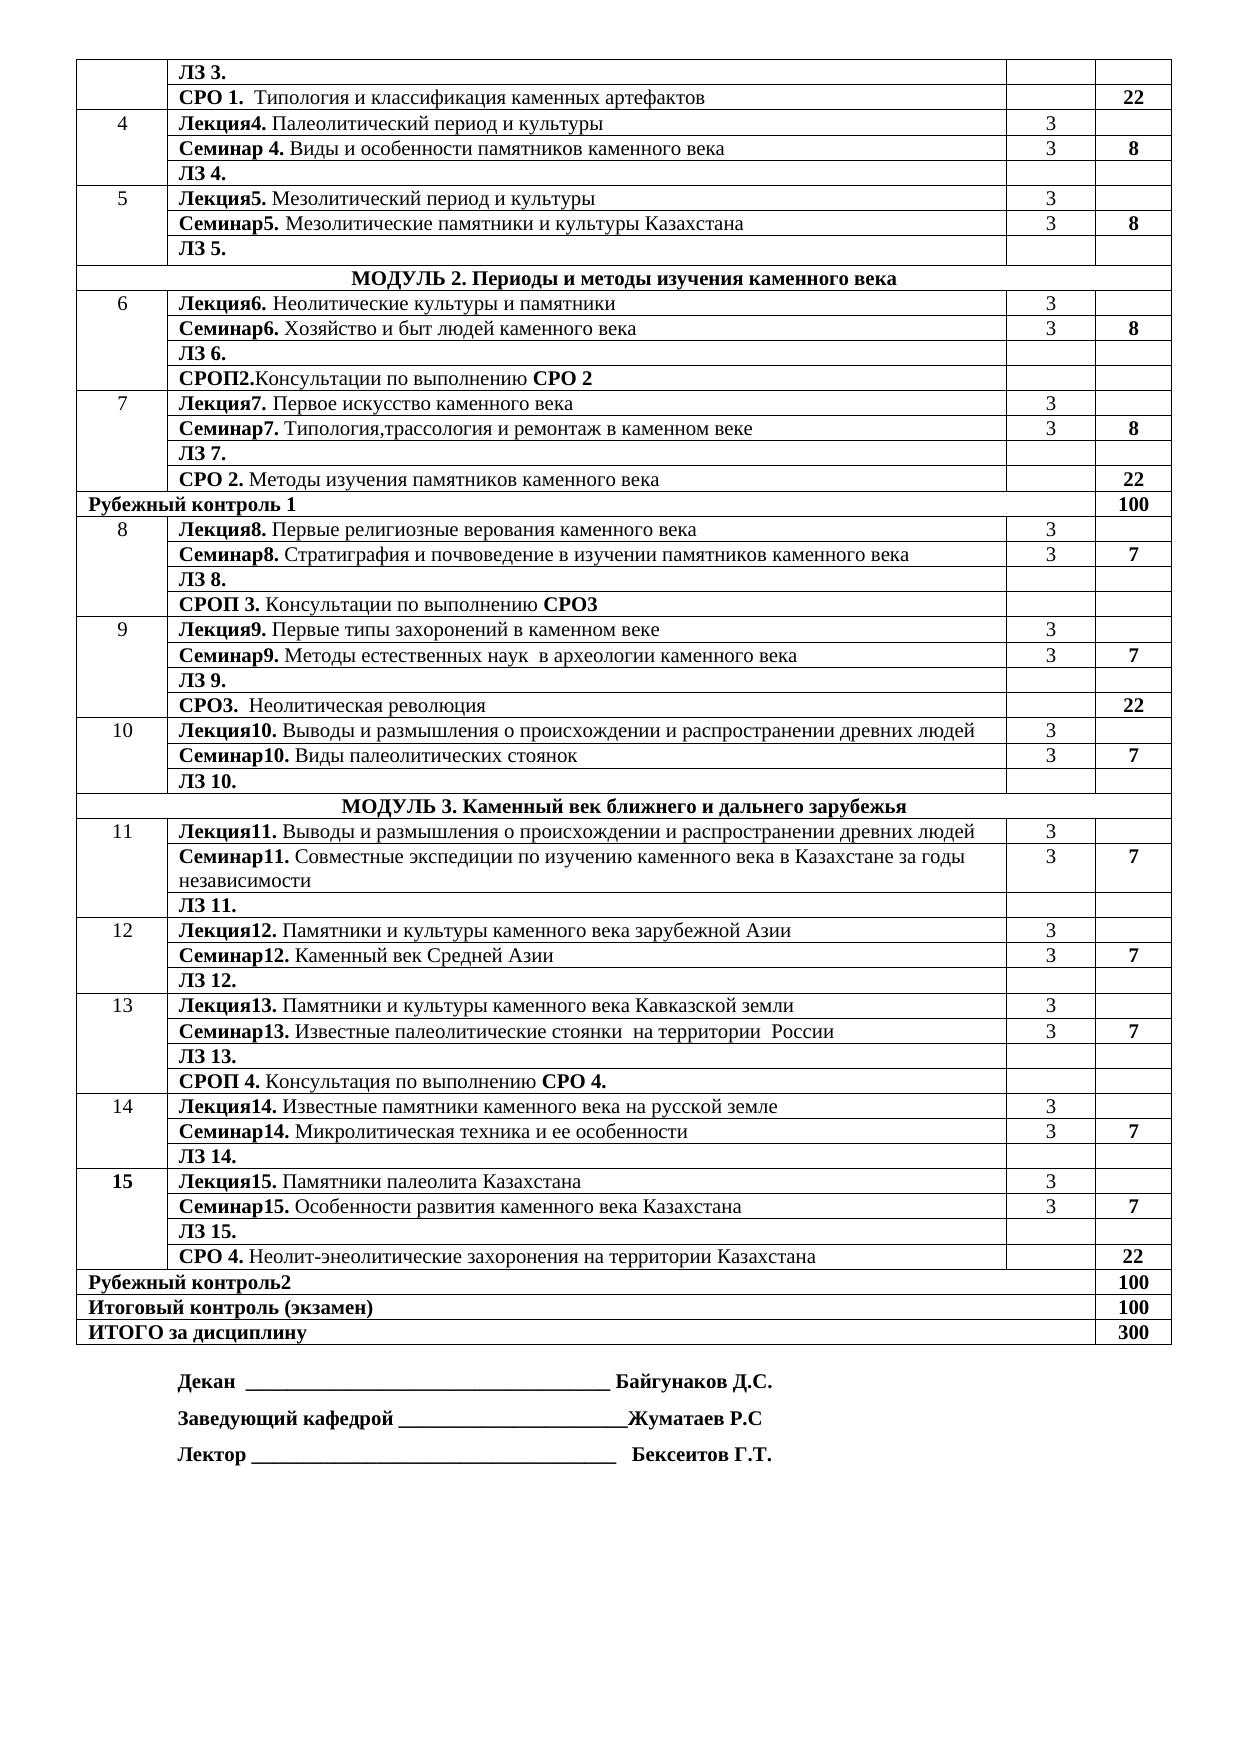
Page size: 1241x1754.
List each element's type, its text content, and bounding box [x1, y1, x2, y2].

table_cell [1096, 718, 1171, 742]
table_cell 7 [1096, 744, 1171, 767]
table_cell 3 [1007, 416, 1095, 440]
table_cell 3 [1007, 291, 1095, 315]
table_cell СРО 2. Методы изучения памятников каменного века [168, 466, 1006, 491]
table_cell Лекция8. Первые религиозные верования каменного века [168, 517, 1006, 541]
table_cell ЛЗ 10. [168, 769, 1006, 793]
table_cell 3 [1007, 643, 1095, 667]
table_cell ЛЗ 12. [168, 968, 1006, 992]
table_cell 3 [1007, 136, 1095, 159]
table_cell Семинар15. Особенности развития каменного века Казахстана [168, 1194, 1006, 1218]
table_cell [1096, 1044, 1171, 1068]
table_cell [1096, 236, 1171, 264]
table_cell [1007, 1245, 1095, 1268]
table_cell 3 [1007, 542, 1095, 566]
table_cell 22 [1096, 1245, 1171, 1268]
table_cell 8 [1096, 211, 1171, 235]
table_cell [1007, 466, 1095, 491]
table_cell [1096, 291, 1171, 315]
table_cell [1096, 592, 1171, 616]
table_cell 7 [1096, 1194, 1171, 1218]
table_cell 100 [1096, 1295, 1171, 1319]
table_cell [1096, 391, 1171, 415]
table_cell 14 [77, 1094, 167, 1168]
table_cell 6 [77, 291, 167, 390]
table_cell [1096, 1144, 1171, 1168]
table_cell 3 [1007, 391, 1095, 415]
table_cell ЛЗ 7. [168, 441, 1006, 465]
table_cell Лекция14. Известные памятники каменного века на русской земле [168, 1094, 1006, 1118]
table_cell 3 [1007, 943, 1095, 967]
table_cell [1096, 60, 1171, 84]
table_cell ЛЗ 4. [168, 161, 1006, 185]
table_cell [1007, 1044, 1095, 1068]
table_cell ЛЗ 14. [168, 1144, 1006, 1168]
table_cell [1007, 592, 1095, 616]
table_cell Семинар10. Виды палеолитических стоянок [168, 744, 1006, 767]
table_cell МОДУЛЬ 3. Каменный век ближнего и дальнего зарубежья [77, 794, 1171, 818]
table_cell ИТОГО за дисциплину [77, 1320, 1095, 1344]
table_cell Семинар7. Типология,трассология и ремонтаж в каменном веке [168, 416, 1006, 440]
table_cell [1007, 441, 1095, 465]
text Декан ___________________________________ Байгунаков Д.С. [177, 1369, 1152, 1393]
table_cell ЛЗ 6. [168, 341, 1006, 365]
table_cell ЛЗ 11. [168, 893, 1006, 917]
table_cell Семинар12. Каменный век Средней Азии [168, 943, 1006, 967]
table_cell [1007, 1144, 1095, 1168]
table_cell [1096, 110, 1171, 134]
table_cell ЛЗ 3. [168, 60, 1006, 84]
table_cell [1096, 968, 1171, 992]
table_cell Семинар6. Хозяйство и быт людей каменного века [168, 316, 1006, 340]
table_cell 3 [1007, 1194, 1095, 1218]
table_cell СРОП2.Консультации по выполнению СРО 2 [168, 366, 1006, 390]
table_cell ЛЗ 5. [168, 236, 1006, 264]
table_cell Семинар9. Методы естественных наук в археологии каменного века [168, 643, 1006, 667]
table_cell Семинар8. Стратиграфия и почвоведение в изучении памятников каменного века [168, 542, 1006, 566]
table_cell 9 [77, 617, 167, 717]
table_cell ЛЗ 13. [168, 1044, 1006, 1068]
table_cell 3 [1007, 918, 1095, 942]
table_cell Лекция11. Выводы и размышления о происхождении и распространении древних людей [168, 819, 1006, 843]
table_cell Семинар5. Мезолитические памятники и культуры Казахстана [168, 211, 1006, 235]
table_cell 7 [1096, 643, 1171, 667]
table_cell 13 [77, 994, 167, 1093]
table_cell [1096, 668, 1171, 692]
table_cell ЛЗ 15. [168, 1219, 1006, 1243]
table_cell [1096, 1169, 1171, 1193]
table_cell [1096, 819, 1171, 843]
table_cell [1096, 893, 1171, 917]
table_cell ЛЗ 8. [168, 567, 1006, 591]
table_cell 7 [1096, 1119, 1171, 1143]
table_cell [1007, 693, 1095, 717]
table_cell 7 [1096, 943, 1171, 967]
table_cell Рубежный контроль2 [77, 1270, 1095, 1294]
table_cell 7 [1096, 844, 1171, 892]
table_cell СРОП 3. Консультации по выполнению СРО3 [168, 592, 1006, 616]
table_cell [1096, 186, 1171, 210]
table_cell Семинар 4. Виды и особенности памятников каменного века [168, 136, 1006, 159]
table_cell [1007, 60, 1095, 84]
table_cell 3 [1007, 211, 1095, 235]
table_cell [1007, 1219, 1095, 1243]
table_cell [1007, 893, 1095, 917]
table_cell ЛЗ 9. [168, 668, 1006, 692]
table_cell 7 [1096, 1019, 1171, 1043]
table_cell Лекция5. Мезолитический период и культуры [168, 186, 1006, 210]
table_cell СРО 4. Неолит-энеолитические захоронения на территории Казахстана [168, 1245, 1006, 1268]
table_cell [1007, 769, 1095, 793]
table_cell [1007, 366, 1095, 390]
table_cell [1096, 918, 1171, 942]
table_cell 22 [1096, 466, 1171, 491]
table_cell 3 [1007, 316, 1095, 340]
table_cell Лекция9. Первые типы захоронений в каменном веке [168, 617, 1006, 642]
table_cell [1007, 968, 1095, 992]
table_cell [1096, 161, 1171, 185]
table_cell 3 [1007, 718, 1095, 742]
table_cell [1096, 1219, 1171, 1243]
table_cell Итоговый контроль (экзамен) [77, 1295, 1095, 1319]
table_cell [1096, 617, 1171, 642]
table_cell 3 [1007, 844, 1095, 892]
text Заведующий кафедрой ______________________Жуматаев Р.С [177, 1406, 1152, 1429]
table_cell [1007, 85, 1095, 109]
table_cell [1096, 441, 1171, 465]
table_cell 3 [1007, 110, 1095, 134]
table_cell 12 [77, 918, 167, 992]
table_cell [1096, 769, 1171, 793]
table_cell 3 [1007, 994, 1095, 1017]
table_cell СРО3. Неолитическая революция [168, 693, 1006, 717]
table_cell 8 [1096, 416, 1171, 440]
table_cell [1007, 161, 1095, 185]
table_cell Рубежный контроль 1 [77, 492, 1095, 516]
table_cell 3 [1007, 1119, 1095, 1143]
table_cell 11 [77, 819, 167, 917]
table_cell Семинар13. Известные палеолитические стоянки на территории России [168, 1019, 1006, 1043]
table_cell МОДУЛЬ 2. Периоды и методы изучения каменного века [77, 266, 1171, 290]
table_cell Лекция10. Выводы и размышления о происхождении и распространении древних людей [168, 718, 1006, 742]
table_cell 5 [77, 186, 167, 264]
table_cell 15 [77, 1169, 167, 1268]
table_cell Семинар14. Микролитическая техника и ее особенности [168, 1119, 1006, 1143]
table_cell [1007, 1069, 1095, 1093]
table_cell [1007, 341, 1095, 365]
table_cell [1096, 567, 1171, 591]
table_cell Семинар11. Совместные экспедиции по изучению каменного века в Казахстане за годы независимости [168, 844, 1006, 892]
table_cell [1007, 567, 1095, 591]
table_cell СРОП 4. Консультация по выполнению СРО 4. [168, 1069, 1006, 1093]
table_cell [1096, 1094, 1171, 1118]
table_cell 3 [1007, 186, 1095, 210]
table_cell 3 [1007, 744, 1095, 767]
table_cell [1096, 1069, 1171, 1093]
table_cell 3 [1007, 517, 1095, 541]
table_cell Лекция12. Памятники и культуры каменного века зарубежной Азии [168, 918, 1006, 942]
table_cell 22 [1096, 693, 1171, 717]
table_cell 8 [1096, 136, 1171, 159]
table_cell 8 [77, 517, 167, 616]
table_cell 3 [1007, 819, 1095, 843]
table_cell 7 [77, 391, 167, 491]
table_cell [1007, 668, 1095, 692]
table_cell [1096, 366, 1171, 390]
table_cell 22 [1096, 85, 1171, 109]
table_cell [1096, 994, 1171, 1017]
table_cell СРО 1. Типология и классификация каменных артефактов [168, 85, 1006, 109]
table_cell 3 [1007, 1094, 1095, 1118]
table_cell Лекция4. Палеолитический период и культуры [168, 110, 1006, 134]
table_cell 8 [1096, 316, 1171, 340]
table_cell 100 [1096, 492, 1171, 516]
table_cell 10 [77, 718, 167, 793]
table_cell 3 [1007, 617, 1095, 642]
table_cell 7 [1096, 542, 1171, 566]
table_cell 100 [1096, 1270, 1171, 1294]
table_cell Лекция15. Памятники палеолита Казахстана [168, 1169, 1006, 1193]
table_cell 4 [77, 110, 167, 185]
table_cell [1096, 517, 1171, 541]
table_cell Лекция13. Памятники и культуры каменного века Кавказской земли [168, 994, 1006, 1017]
table_cell 3 [1007, 1169, 1095, 1193]
table_cell [1096, 341, 1171, 365]
table_cell Лекция7. Первое искусство каменного века [168, 391, 1006, 415]
table_cell Лекция6. Неолитические культуры и памятники [168, 291, 1006, 315]
table_cell [1007, 236, 1095, 264]
table_cell 300 [1096, 1320, 1171, 1344]
table_cell 3 [1007, 1019, 1095, 1043]
text Лектор ___________________________________ Бексеитов Г.Т. [177, 1442, 1152, 1466]
